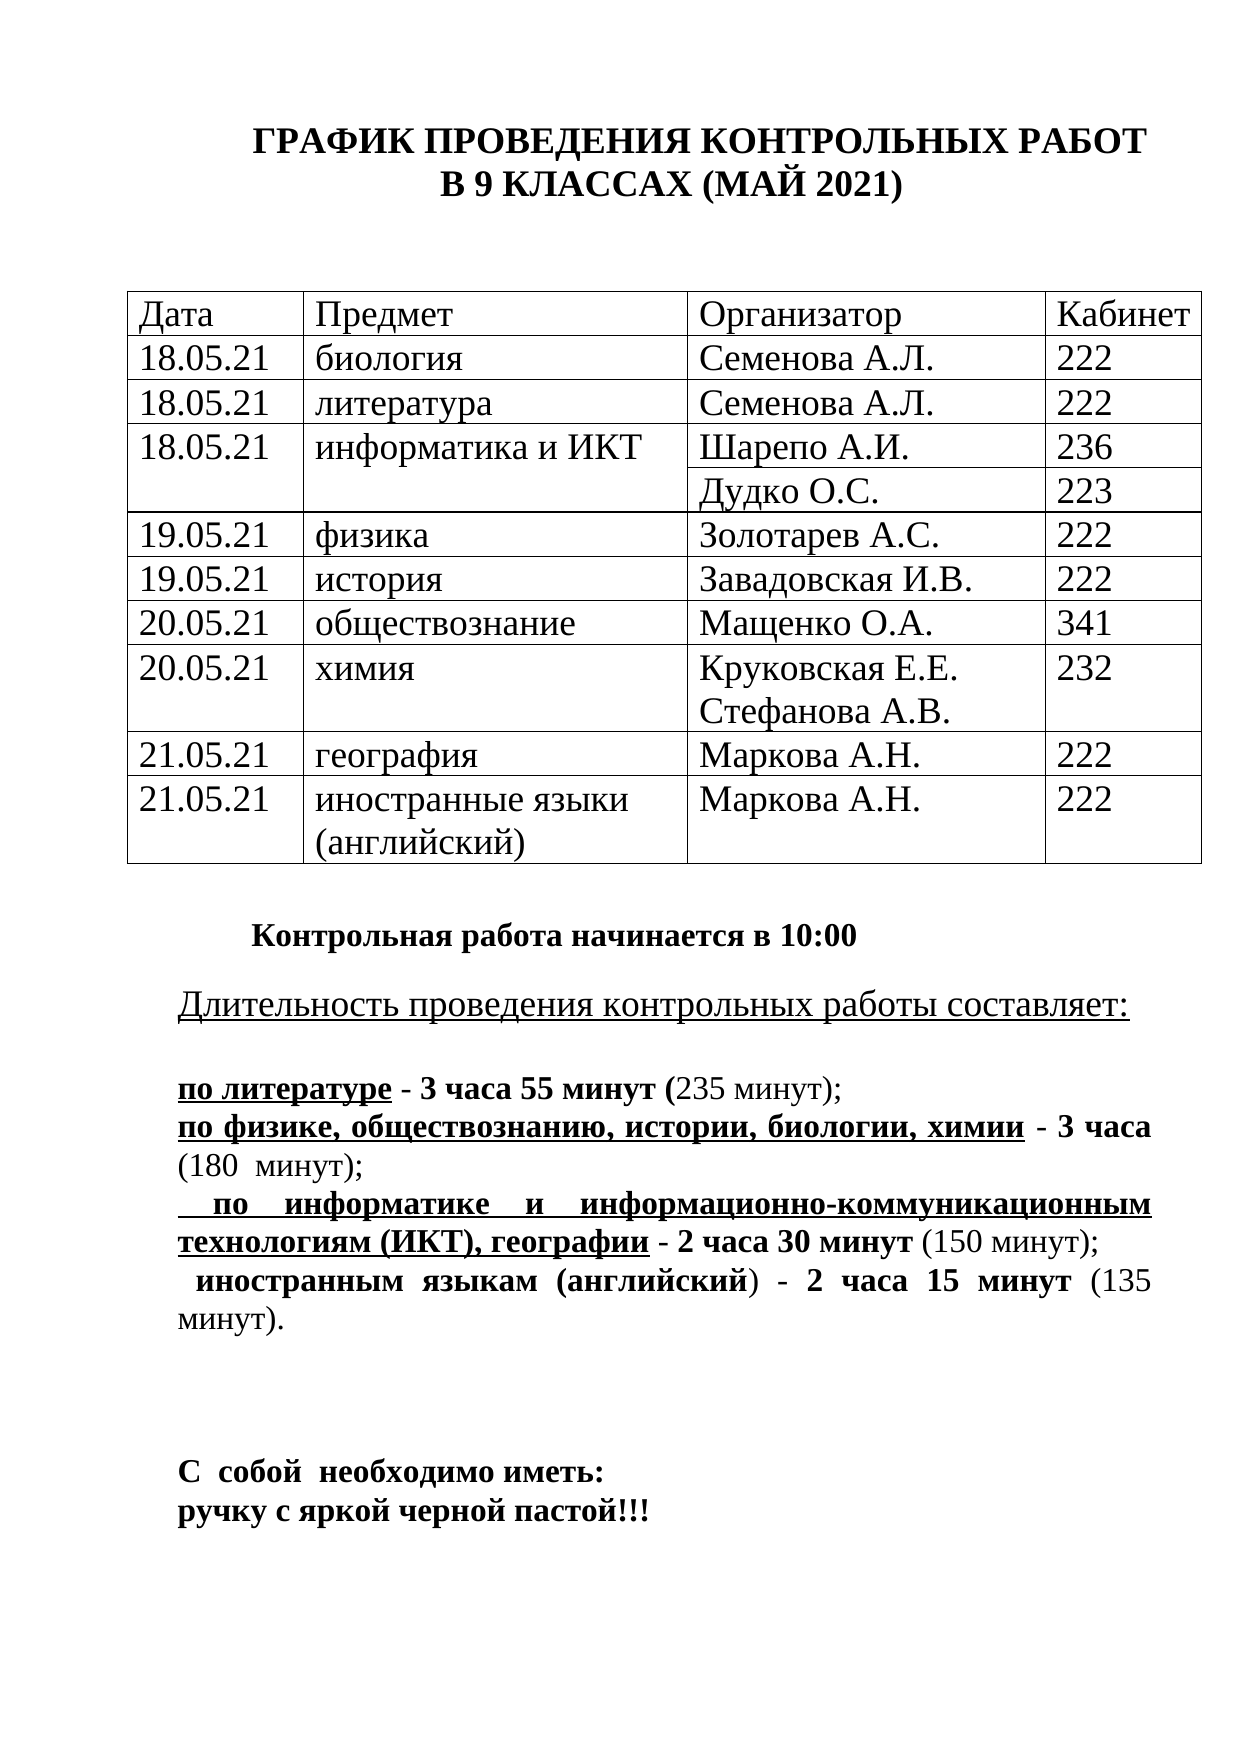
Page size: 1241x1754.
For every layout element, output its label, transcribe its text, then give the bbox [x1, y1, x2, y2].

table_cell 20.05.21 [128, 645, 303, 731]
table_cell 223 [1046, 468, 1201, 511]
table_cell Золотарев А.С. [688, 513, 1045, 556]
table_cell химия [304, 645, 687, 731]
table_cell 222 [1046, 776, 1201, 863]
table_cell 222 [1046, 557, 1201, 600]
table_cell биология [304, 336, 687, 379]
table_cell Шарепо А.И. [688, 424, 1045, 467]
text по информатике и информационно-коммуникационным технологиям (ИКТ), географии - 2 часа 30 минут (150 минут); [177, 1217, 1152, 1260]
table_cell 21.05.21 [128, 732, 303, 775]
table_cell Круковская Е.Е. Стефанова А.В. [688, 645, 1045, 731]
table_cell информатика и ИКТ [304, 424, 687, 511]
table_header Организатор [688, 292, 1045, 335]
text по информатике и информационно-коммуникационным технологиям (ИКТ), географии - 2 часа 30 минут (150 минут); [177, 1183, 1152, 1216]
table_cell 236 [1046, 424, 1201, 467]
table_cell Маркова А.Н. [688, 776, 1045, 863]
table_cell 21.05.21 [128, 776, 303, 863]
table_cell Маркова А.Н. [688, 732, 1045, 775]
table_cell 222 [1046, 380, 1201, 423]
list ГРАФИК ПРОВЕДЕНИЯ КОНТРОЛЬНЫХ РАБОТ [252, 118, 1152, 161]
text по литературе - 3 часа 55 минут (235 минут); [177, 1068, 1152, 1106]
text Длительность проведения контрольных работы составляет: [177, 982, 1152, 1025]
table_cell Завадовская И.В. [688, 557, 1045, 600]
table_cell 222 [1046, 336, 1201, 379]
table_cell литература [304, 380, 687, 423]
table_cell Мащенко О.А. [688, 601, 1045, 644]
text по физике, обществознанию, истории, биологии, химии - 3 часа (180 минут); [177, 1106, 1152, 1183]
table_header Предмет [304, 292, 687, 335]
table_cell история [304, 557, 687, 600]
list В 9 КЛАССАХ (МАЙ 2021) [252, 161, 1152, 204]
table_cell иностранные языки (английский) [304, 776, 687, 863]
table_cell 341 [1046, 601, 1201, 644]
table_cell география [304, 732, 687, 775]
table_cell 20.05.21 [128, 601, 303, 644]
table_cell Дудко О.С. [688, 468, 1045, 511]
text иностранным языкам (английский) - 2 часа 15 минут (135 минут). [177, 1260, 1152, 1336]
text Контрольная работа начинается в 10:00 [177, 915, 1152, 953]
table_cell 222 [1046, 732, 1201, 775]
table_header Дата [128, 292, 303, 335]
text С собой необходимо иметь: [177, 1451, 1152, 1490]
table_cell физика [304, 513, 687, 556]
table_cell Семенова А.Л. [688, 380, 1045, 423]
table_cell 18.05.21 [128, 380, 303, 423]
table_cell 222 [1046, 513, 1201, 556]
table_cell обществознание [304, 601, 687, 644]
table_cell 19.05.21 [128, 557, 303, 600]
table_cell 19.05.21 [128, 513, 303, 556]
table_cell Семенова А.Л. [688, 336, 1045, 379]
table_cell 232 [1046, 645, 1201, 731]
text ручку с яркой черной пастой!!! [177, 1490, 1152, 1528]
table_cell 18.05.21 [128, 424, 303, 511]
table_header Кабинет [1046, 292, 1201, 335]
table_cell 18.05.21 [128, 336, 303, 379]
